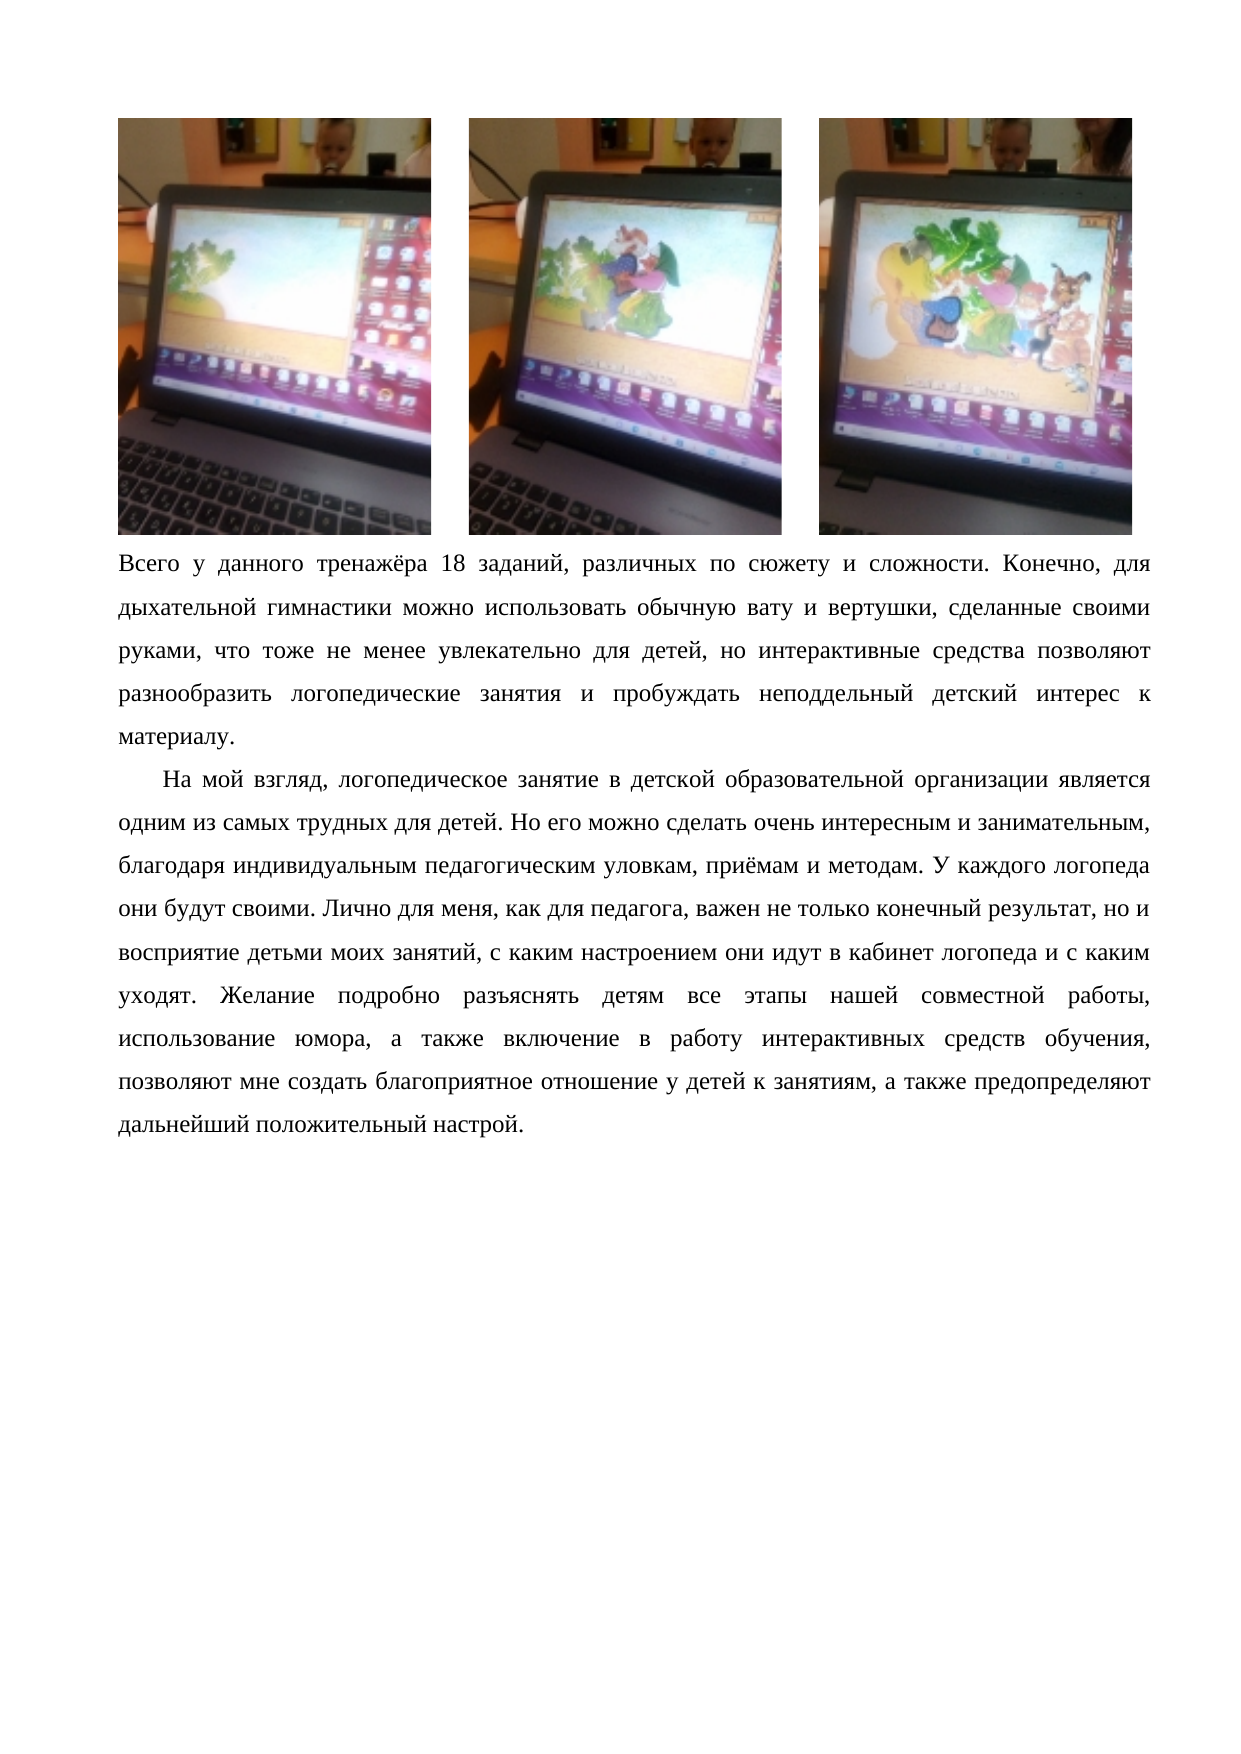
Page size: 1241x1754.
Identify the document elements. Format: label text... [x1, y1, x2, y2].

text На мой взгляд, логопедическое занятие в детской образовательной организации является одним из самых трудных для детей. Но его можно сделать очень интересным и занимательным, благодаря индивидуальным педагогическим уловкам, приёмам и методам. У каждого логопеда они будут своими. Лично для меня, как для педагога, важен не только конечный результат, но и восприятие детьми моих занятий, с каким настроением они идут в кабинет логопеда и с каким уходят. Желание подробно разъяснять детям все этапы нашей совместной работы, использование юмора, а также включение в работу интерактивных средств обучения, позволяют мне создать благоприятное отношение у детей к занятиям, а также предопределяют дальнейший положительный настрой. [118, 764, 1152, 1138]
picture [819, 118, 1133, 535]
text Всего у данного тренажёра 18 заданий, различных по сюжету и сложности. Конечно, для дыхательной гимнастики можно использовать обычную вату и вертушки, сделанные своими руками, что тоже не менее увлекательно для детей, но интерактивные средства позволяют разнообразить логопедические занятия и пробуждать неподдельный детский интерес к материалу. [118, 548, 1152, 750]
picture [468, 118, 782, 535]
picture [118, 118, 432, 535]
